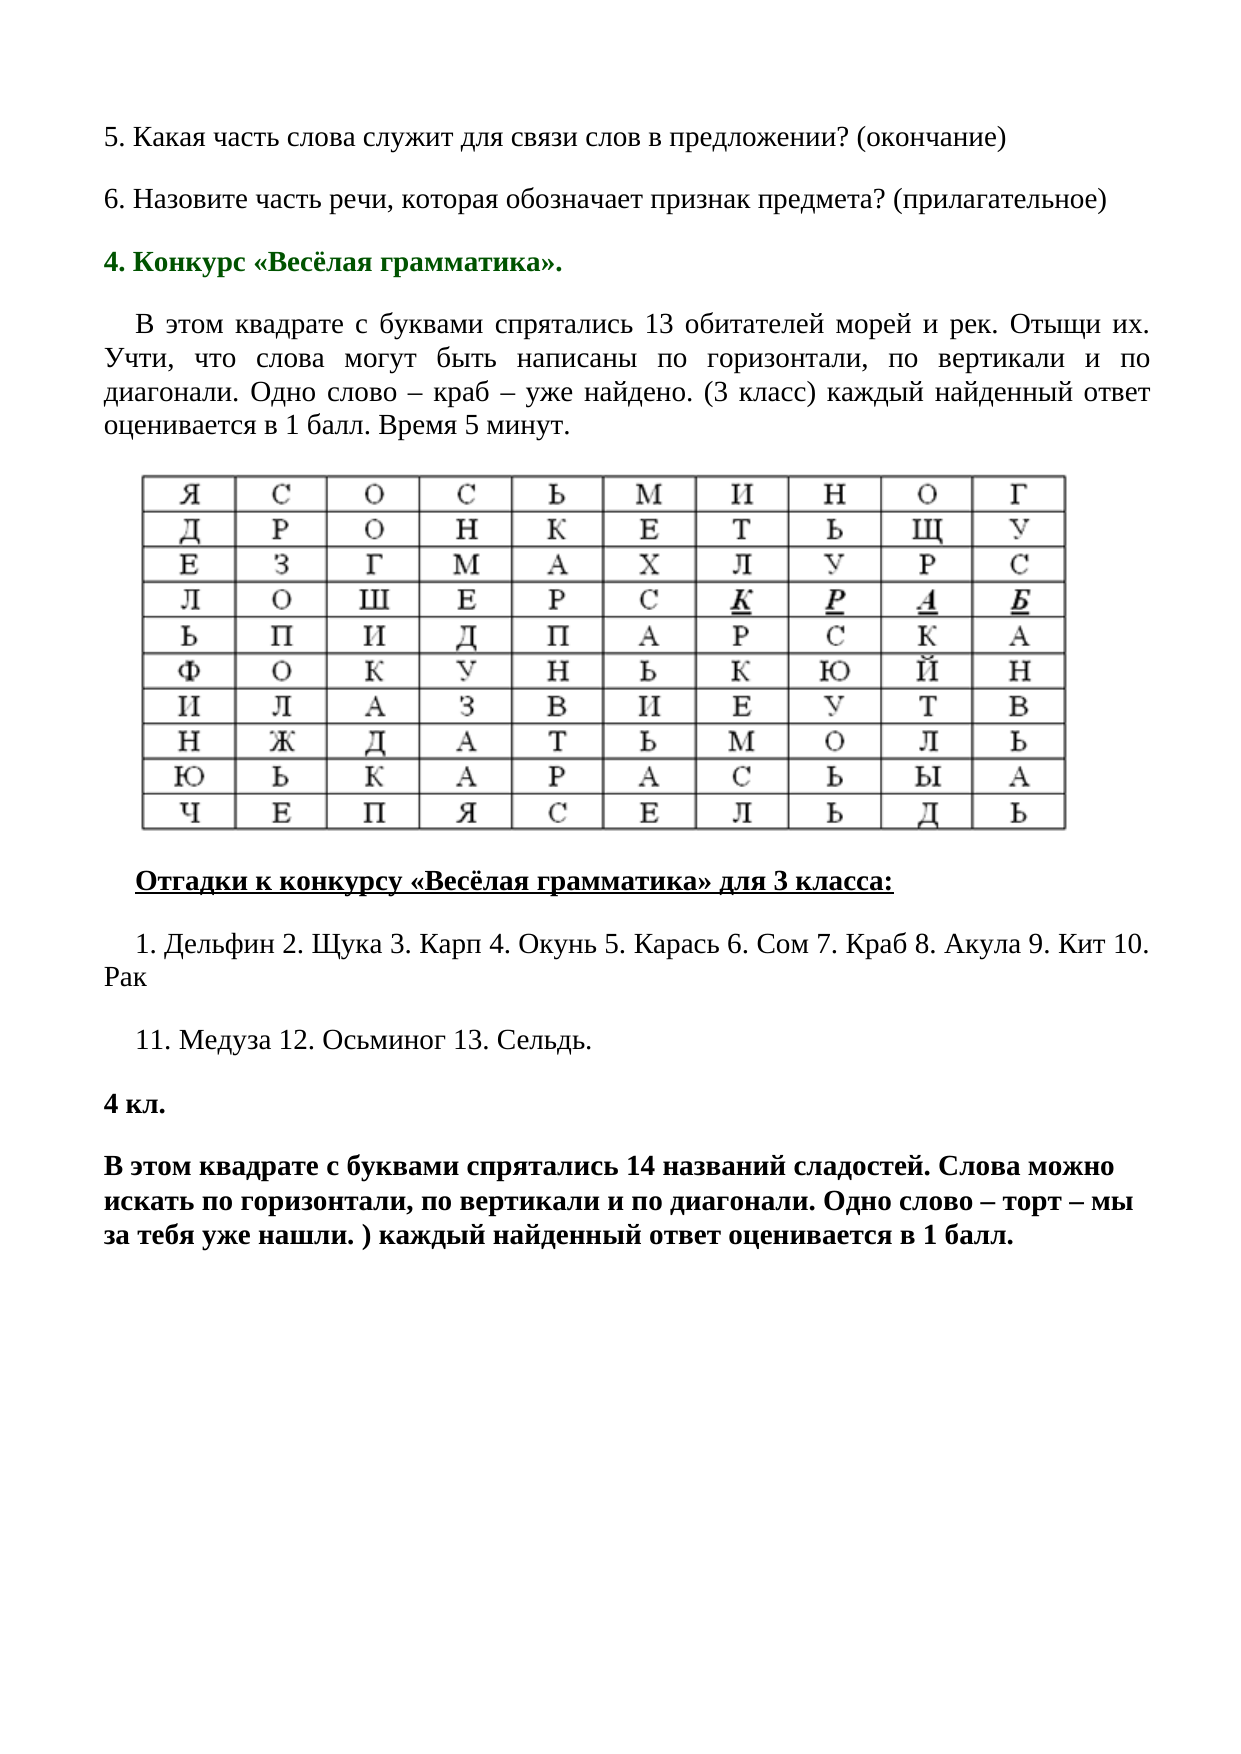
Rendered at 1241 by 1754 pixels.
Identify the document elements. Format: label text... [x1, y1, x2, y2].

text 11. Медуза 12. Осьминог 13. Сельдь. [103, 1022, 1152, 1056]
picture [134, 470, 1073, 834]
text Отгадки к конкурсу «Весёлая грамматика» для 3 класса: [103, 863, 1152, 897]
text 4 кл. [103, 1085, 1152, 1119]
text 1. Дельфин 2. Щука 3. Карп 4. Окунь 5. Карась 6. Сом 7. Краб 8. Акула 9. Кит 10. Рак [103, 926, 1152, 993]
text 4. Конкурс «Весёлая грамматика». [103, 243, 1152, 277]
text В этом квадрате с буквами спрятались 14 названий сладостей. Слова можно искать по горизонтали, по вертикали и по диагонали. Одно слово – торт – мы за тебя уже нашли. ) каждый найденный ответ оценивается в 1 балл. [103, 1147, 1152, 1251]
text 6. Назовите часть речи, которая обозначает признак предмета? (прилагательное) [103, 181, 1152, 215]
text В этом квадрате с буквами спрятались 13 обитателей морей и рек. Отыщи их. Учти, что слова могут быть написаны по горизонтали, по вертикали и по диагонали. Одно слово – краб – уже найдено. (3 класс) каждый найденный ответ оценивается в 1 балл. Время 5 минут. [103, 307, 1152, 441]
text 5. Какая часть слова служит для связи слов в предложении? (окончание) [103, 118, 1152, 152]
